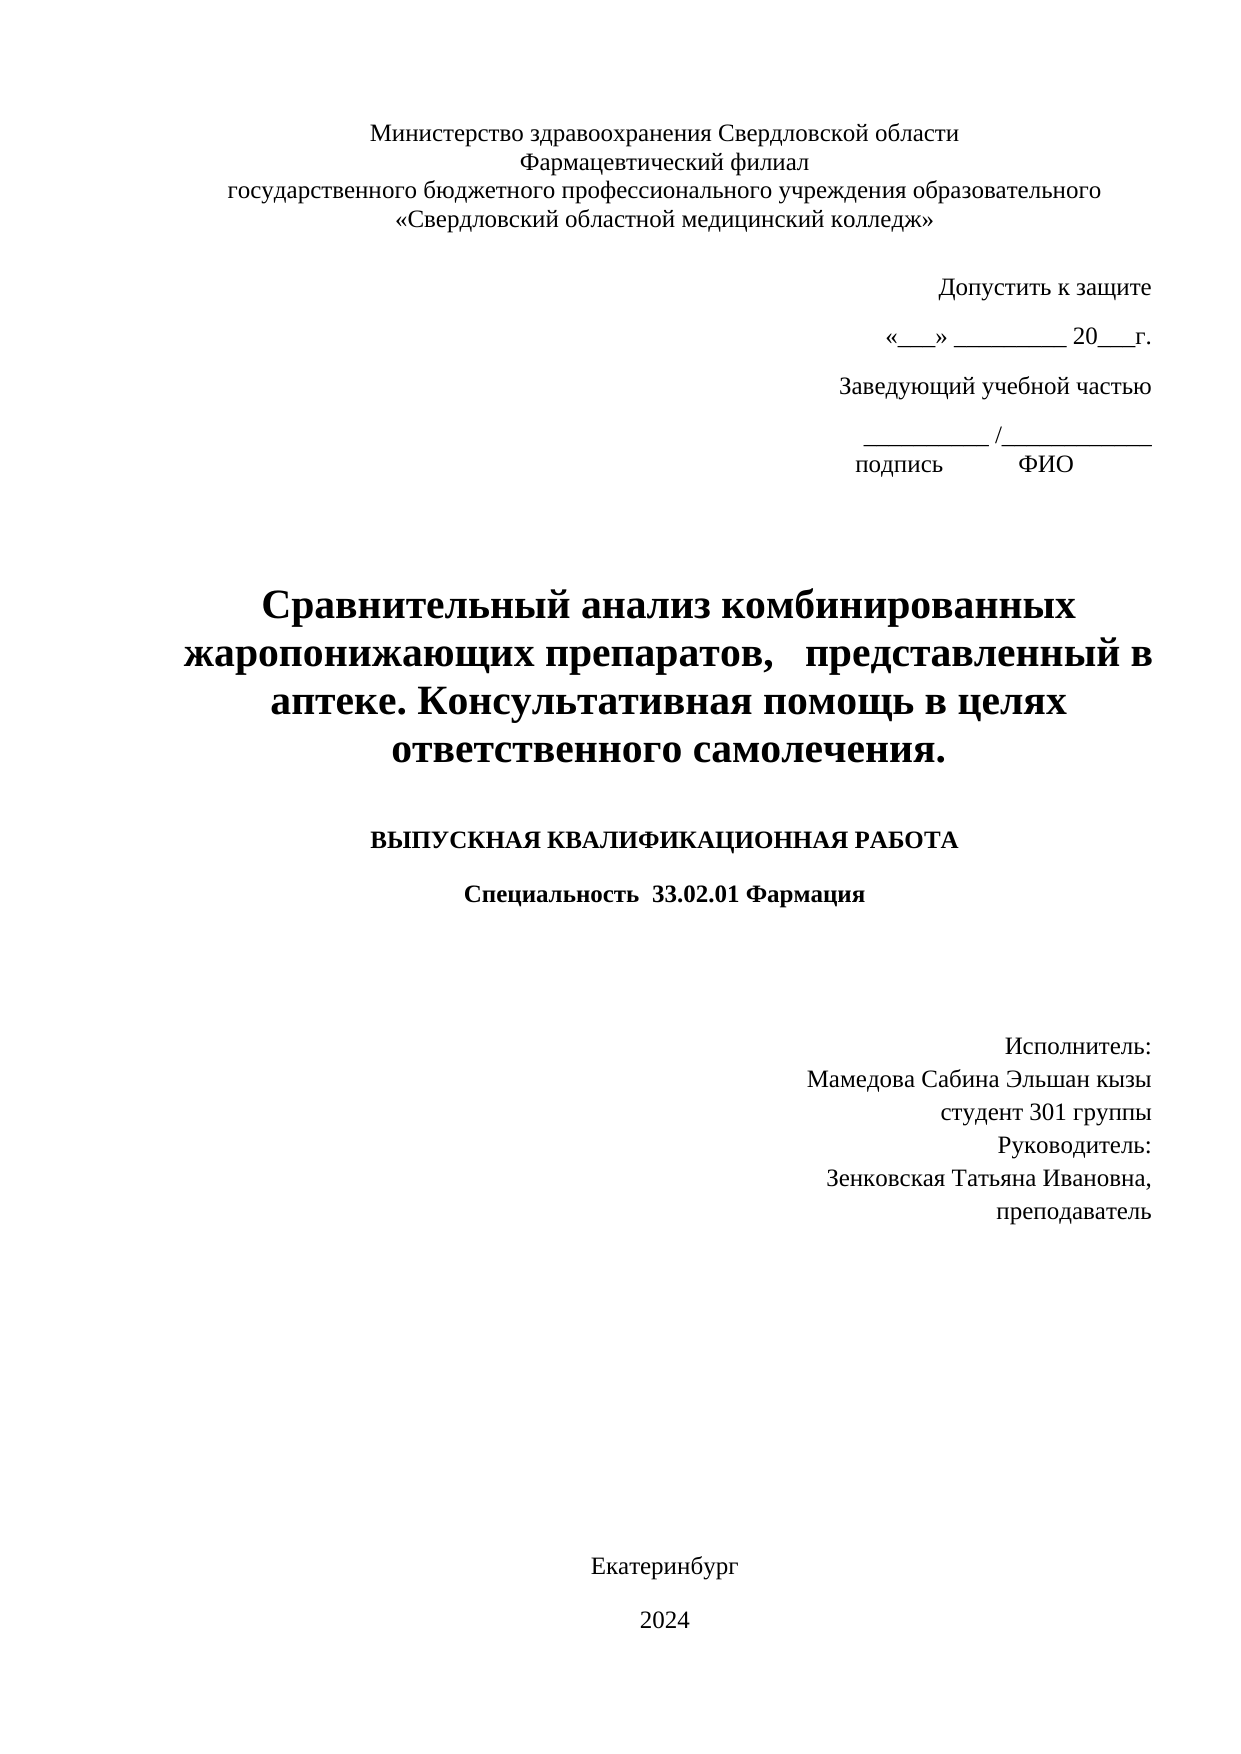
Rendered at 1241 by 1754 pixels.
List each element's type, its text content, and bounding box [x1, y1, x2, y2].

text Исполнитель: [177, 1031, 1152, 1060]
text Допустить к защите [177, 272, 1152, 300]
text «___» _________ 20___г. [177, 321, 1152, 350]
text Заведующий учебной частью [177, 371, 1152, 399]
text преподаватель [177, 1196, 1152, 1225]
text __________ /____________ [177, 420, 1152, 449]
text студент 301 группы [177, 1097, 1152, 1126]
text Мамедова Сабина Эльшан кызы [177, 1064, 1152, 1093]
text Екатеринбург [177, 1551, 1152, 1580]
text 2024 [177, 1605, 1152, 1634]
text Специальность 33.02.01 Фармация [177, 879, 1152, 908]
text Сравнительный анализ комбинированных жаропонижающих препаратов, представленный в аптеке. Консультативная помощь в целях ответственного самолечения. [177, 580, 1160, 771]
text Фармацевтический филиал [177, 147, 1152, 176]
text Министерство здравоохранения Свердловской области [177, 118, 1152, 147]
text Зенковская Татьяна Ивановна, [177, 1163, 1152, 1192]
text Руководитель: [177, 1130, 1152, 1159]
text ВЫПУСКНАЯ КВАЛИФИКАЦИОННАЯ РАБОТА [177, 825, 1152, 854]
text государственного бюджетного профессионального учреждения образовательного «Свердловский областной медицинский колледж» [177, 176, 1152, 233]
text подпись ФИО [177, 449, 1152, 478]
